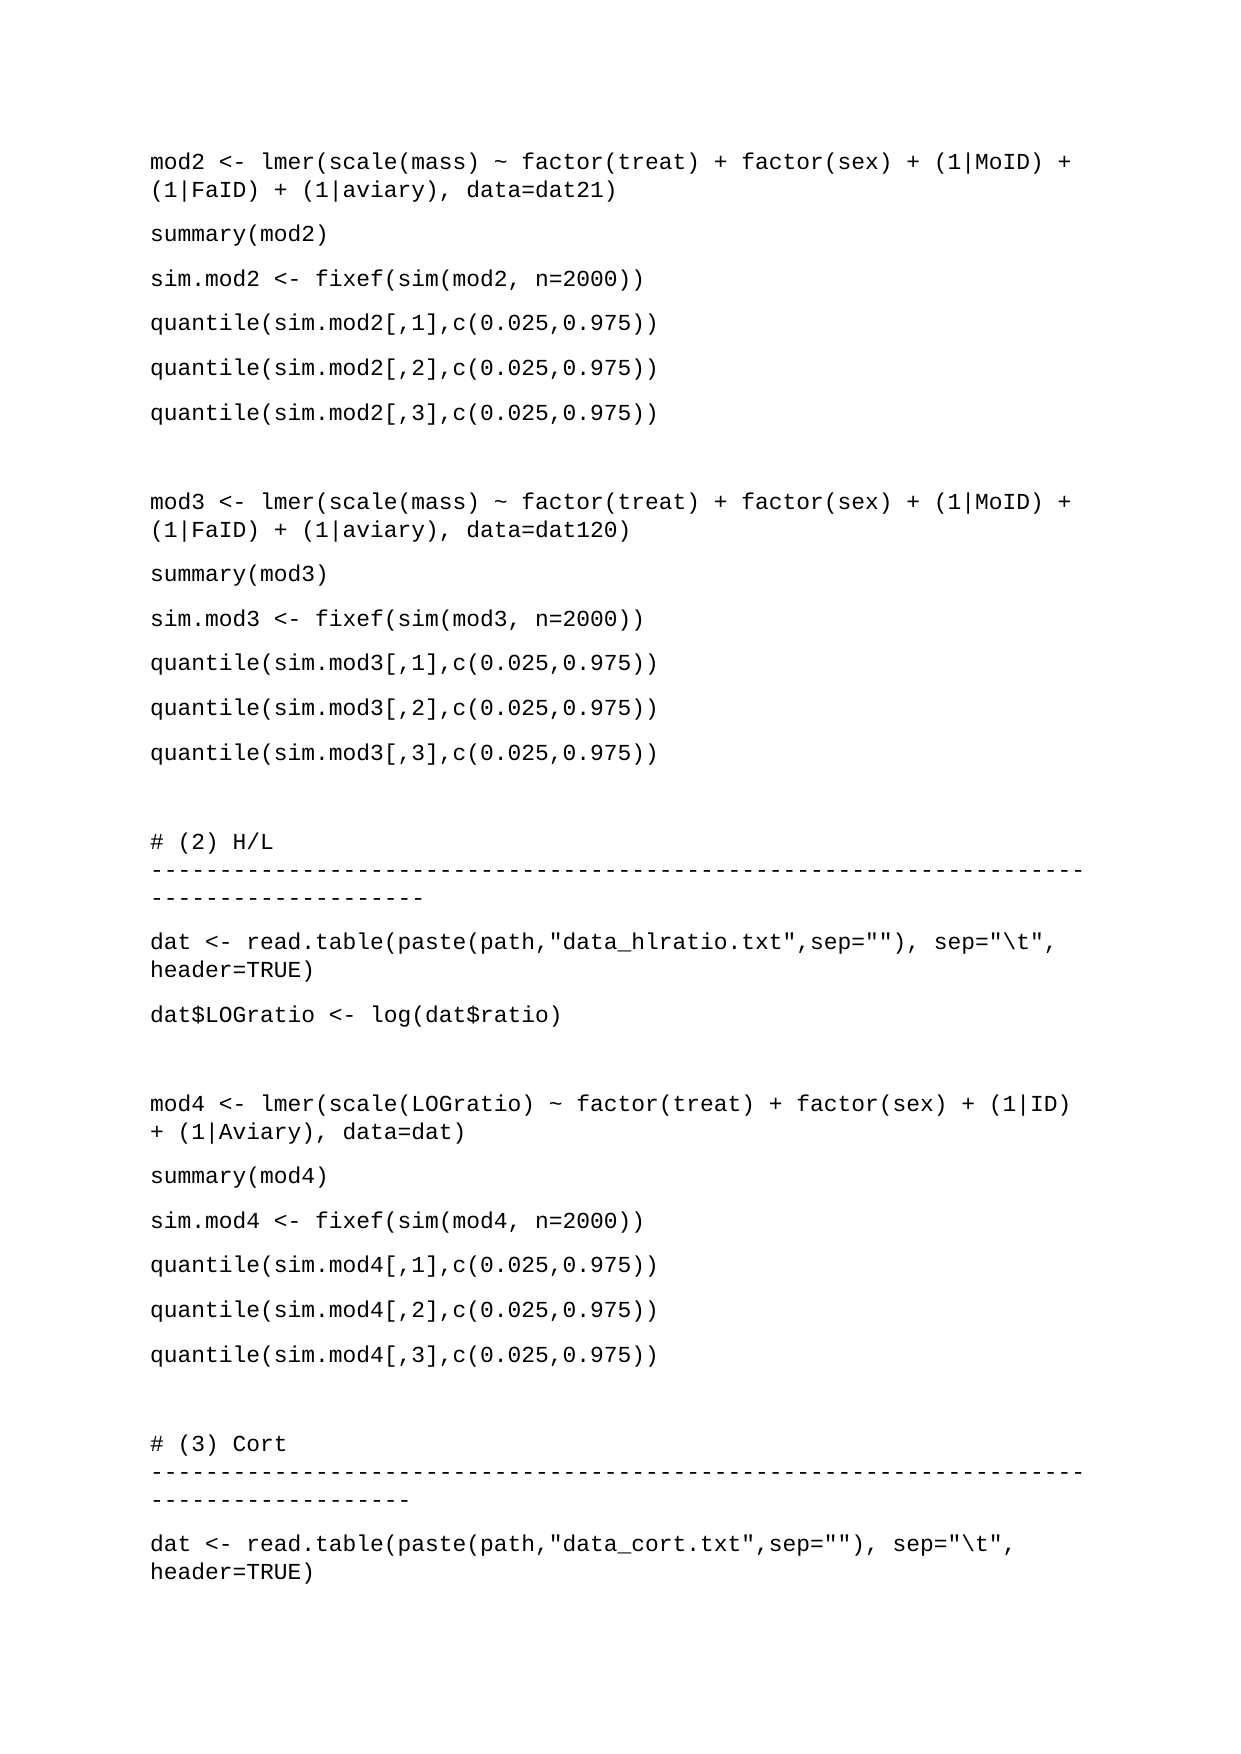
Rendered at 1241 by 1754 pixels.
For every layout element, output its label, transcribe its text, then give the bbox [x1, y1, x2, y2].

text summary(mod3) [150, 562, 1090, 588]
text dat <- read.table(paste(path,"data_cort.txt",sep=""), sep="\t", header=TRUE) [150, 1532, 1090, 1586]
text quantile(sim.mod3[,2],c(0.025,0.975)) [150, 696, 1090, 722]
text summary(mod2) [150, 222, 1090, 248]
text quantile(sim.mod3[,3],c(0.025,0.975)) [150, 741, 1090, 767]
text quantile(sim.mod2[,1],c(0.025,0.975)) [150, 312, 1090, 338]
text summary(mod4) [150, 1164, 1090, 1191]
text quantile(sim.mod4[,2],c(0.025,0.975)) [150, 1298, 1090, 1324]
text sim.mod2 <- fixef(sim(mod2, n=2000)) [150, 267, 1090, 293]
text quantile(sim.mod2[,2],c(0.025,0.975)) [150, 356, 1090, 382]
text quantile(sim.mod4[,3],c(0.025,0.975)) [150, 1343, 1090, 1369]
text quantile(sim.mod3[,1],c(0.025,0.975)) [150, 652, 1090, 678]
text mod2 <- lmer(scale(mass) ~ factor(treat) + factor(sex) + (1|MoID) + (1|FaID) + (1|aviary), data=dat21) [150, 150, 1090, 204]
text quantile(sim.mod2[,3],c(0.025,0.975)) [150, 401, 1090, 427]
text mod4 <- lmer(scale(LOGratio) ~ factor(treat) + factor(sex) + (1|ID) + (1|Aviary), data=dat) [150, 1092, 1090, 1146]
text # (3) Cort --------------------------------------------------------------------------------------- [150, 1432, 1090, 1514]
text sim.mod4 <- fixef(sim(mod4, n=2000)) [150, 1209, 1090, 1235]
text quantile(sim.mod4[,1],c(0.025,0.975)) [150, 1254, 1090, 1280]
text sim.mod3 <- fixef(sim(mod3, n=2000)) [150, 607, 1090, 633]
text # (2) H/L ---------------------------------------------------------------------------------------- [150, 830, 1090, 912]
text mod3 <- lmer(scale(mass) ~ factor(treat) + factor(sex) + (1|MoID) + (1|FaID) + (1|aviary), data=dat120) [150, 490, 1090, 544]
text dat$LOGratio <- log(dat$ratio) [150, 1003, 1090, 1029]
text dat <- read.table(paste(path,"data_hlratio.txt",sep=""), sep="\t", header=TRUE) [150, 930, 1090, 984]
